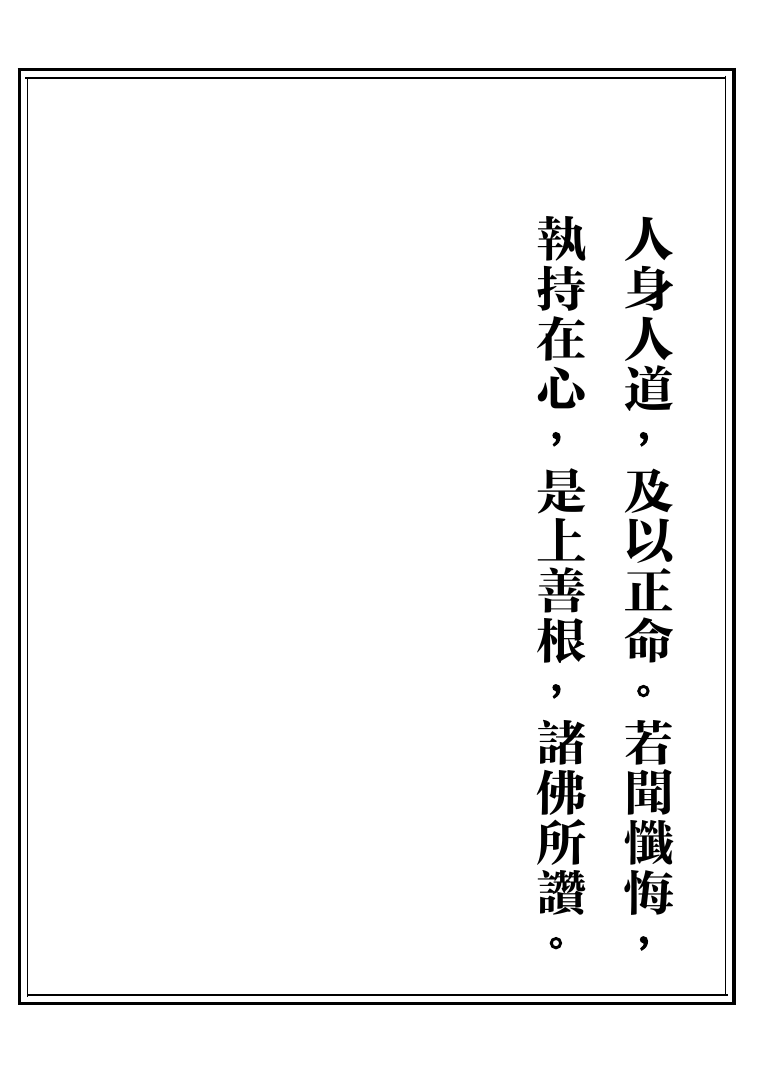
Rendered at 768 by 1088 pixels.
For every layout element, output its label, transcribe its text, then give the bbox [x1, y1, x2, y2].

text 人身人道，及以正命。若聞懺悔， [605, 114, 693, 959]
text 執持在心，是上善根，諸佛所讚。 [518, 114, 605, 959]
